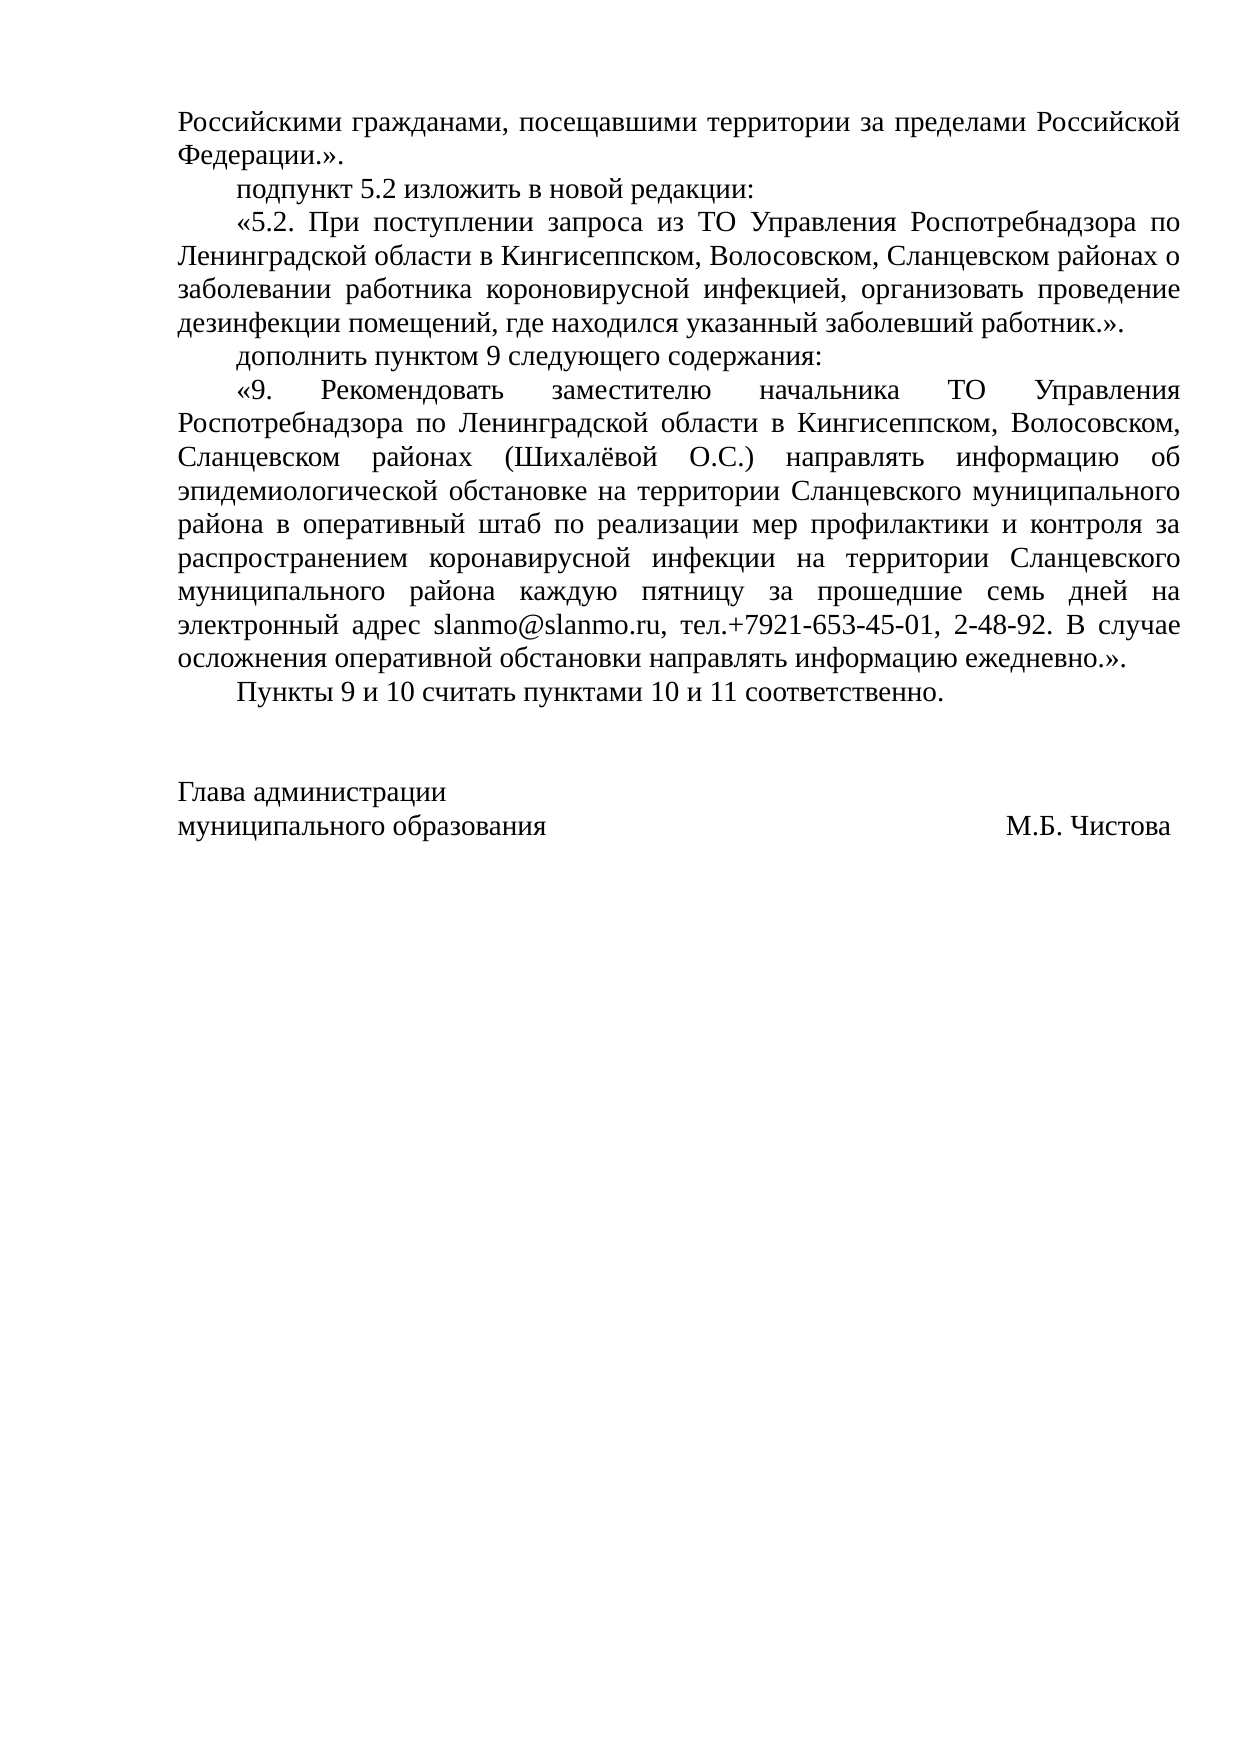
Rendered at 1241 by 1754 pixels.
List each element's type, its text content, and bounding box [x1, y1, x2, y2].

text Пункты 9 и 10 считать пунктами 10 и 11 соответственно. [177, 674, 1181, 707]
text «9. Рекомендовать заместителю начальника ТО Управления Роспотребнадзора по Ленинградской области в Кингисеппском, Волосовском, Сланцевском районах (Шихалёвой О.С.) направлять информацию об эпидемиологической обстановке на территории Сланцевского муниципального района в оперативный штаб по реализации мер профилактики и контроля за распространением коронавирусной инфекции на территории Сланцевского муниципального района каждую пятницу за прошедшие семь дней на электронный адрес slanmo@slanmo.ru, тел.+7921-653-45-01, 2-48-92. В случае осложнения оперативной обстановки направлять информацию ежедневно.». [177, 372, 1181, 674]
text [177, 104, 1181, 171]
text муниципального образования М.Б. Чистова [177, 808, 1181, 842]
text подпункт 5.2 изложить в новой редакции: [177, 171, 1181, 204]
text дополнить пунктом 9 следующего содержания: [177, 338, 1181, 372]
text «5.2. При поступлении запроса из ТО Управления Роспотребнадзора по Ленинградской области в Кингисеппском, Волосовском, Сланцевском районах о заболевании работника короновирусной инфекцией, организовать проведение дезинфекции помещений, где находился указанный заболевший работник.». [177, 204, 1181, 338]
text Глава администрации [177, 774, 1181, 808]
